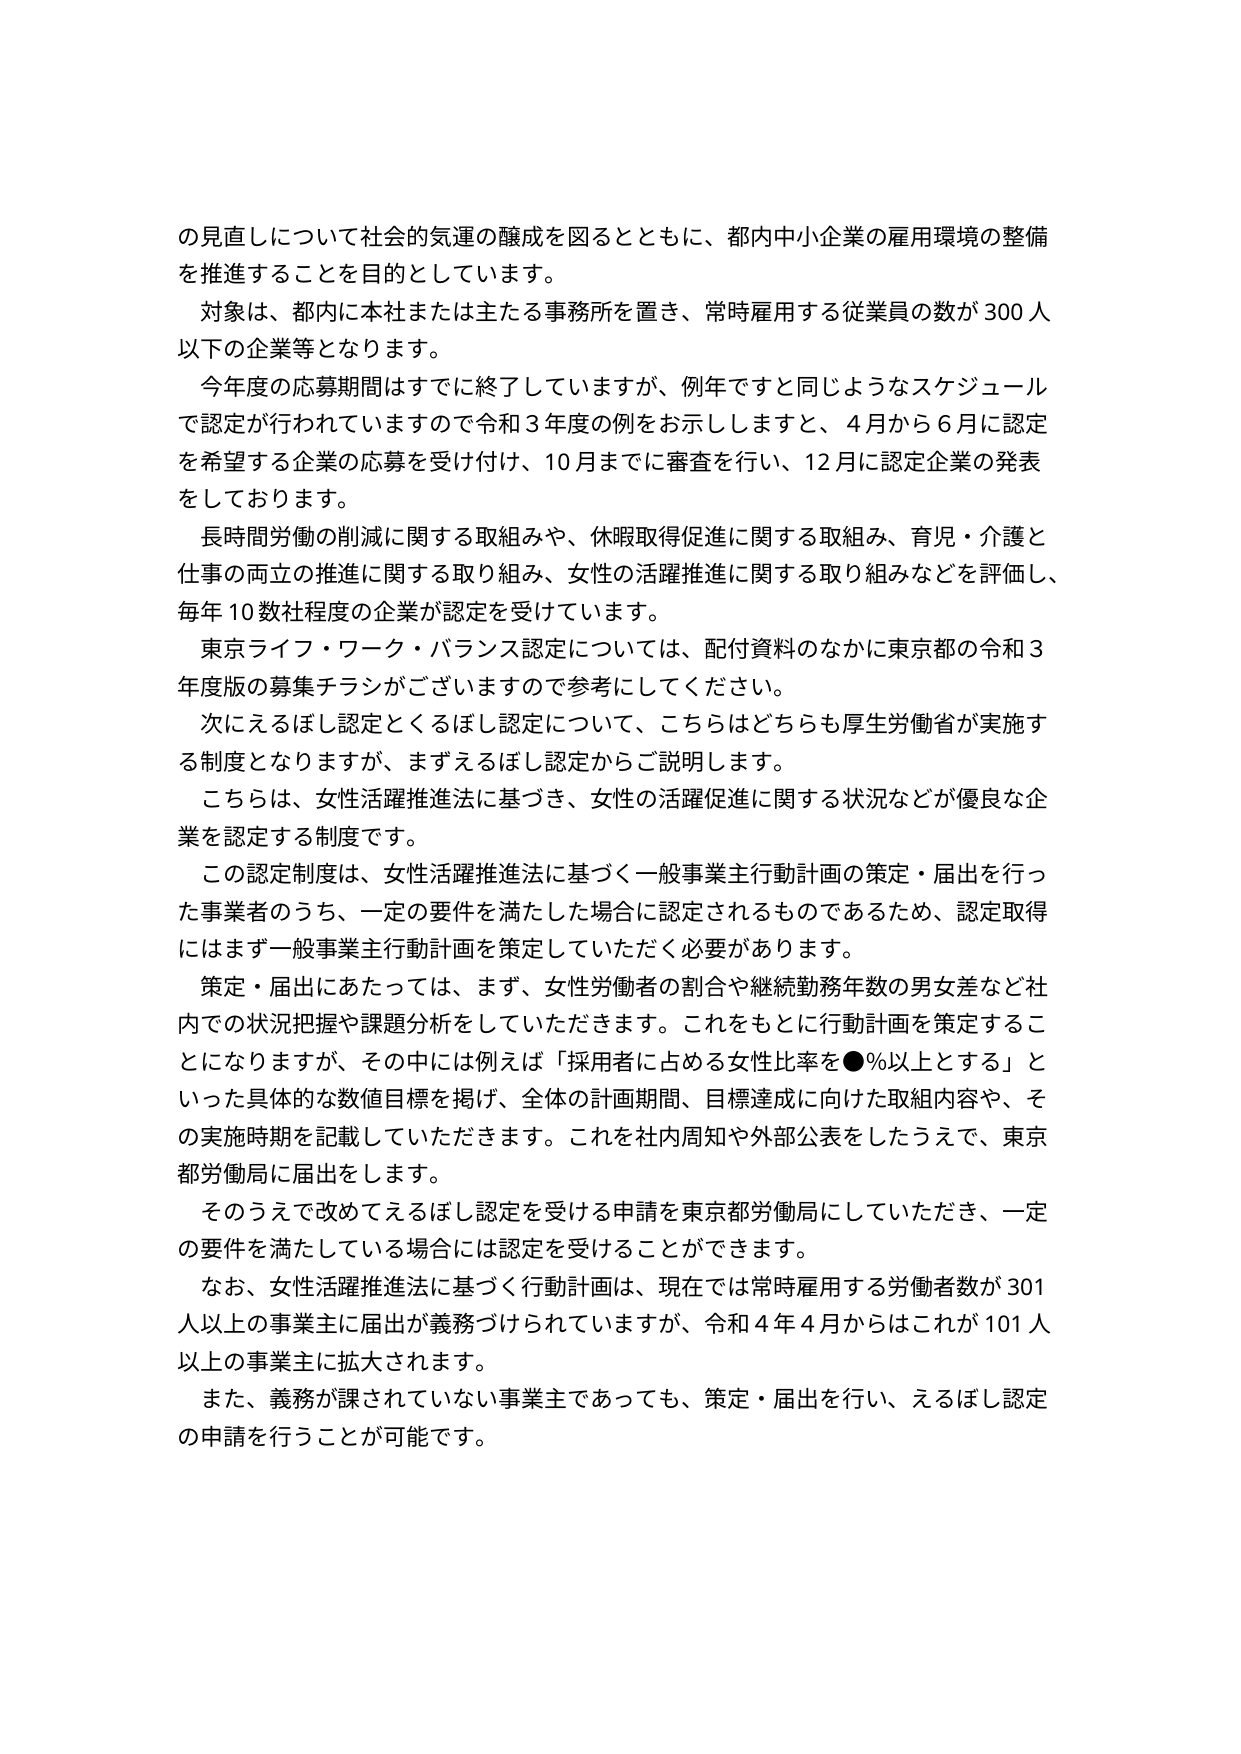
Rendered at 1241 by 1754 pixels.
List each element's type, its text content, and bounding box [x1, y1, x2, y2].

text 次にえるぼし認定とくるぼし認定について、こちらはどちらも厚生労働省が実施する制度となりますが、まずえるぼし認定からご説明します。 [177, 704, 1063, 779]
text この認定制度は、女性活躍推進法に基づく一般事業主行動計画の策定・届出を行った事業者のうち、一定の要件を満たした場合に認定されるものであるため、認定取得にはまず一般事業主行動計画を策定していただく必要があります。 [177, 854, 1063, 967]
text また、義務が課されていない事業主であっても、策定・届出を行い、えるぼし認定の申請を行うことが可能です。 [177, 1379, 1063, 1454]
text 長時間労働の削減に関する取組みや、休暇取得促進に関する取組み、育児・介護と仕事の両立の推進に関する取り組み、女性の活躍推進に関する取り組みなどを評価し、毎年10数社程度の企業が認定を受けています。 [177, 517, 1063, 629]
text 対象は、都内に本社または主たる事務所を置き、常時雇用する従業員の数が300人以下の企業等となります。 [177, 292, 1063, 367]
text こちらは、女性活躍推進法に基づき、女性の活躍促進に関する状況などが優良な企業を認定する制度です。 [177, 779, 1063, 854]
text 東京ライフ・ワーク・バランス認定については、配付資料のなかに東京都の令和３年度版の募集チラシがございますので参考にしてください。 [177, 629, 1063, 704]
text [177, 217, 1063, 292]
text なお、女性活躍推進法に基づく行動計画は、現在では常時雇用する労働者数が301人以上の事業主に届出が義務づけられていますが、令和４年４月からはこれが101人以上の事業主に拡大されます。 [177, 1267, 1063, 1379]
text 今年度の応募期間はすでに終了していますが、例年ですと同じようなスケジュールで認定が行われていますので令和３年度の例をお示ししますと、４月から６月に認定を希望する企業の応募を受け付け、10月までに審査を行い、12月に認定企業の発表をしております。 [177, 367, 1063, 517]
text そのうえで改めてえるぼし認定を受ける申請を東京都労働局にしていただき、一定の要件を満たしている場合には認定を受けることができます。 [177, 1192, 1063, 1267]
text 策定・届出にあたっては、まず、女性労働者の割合や継続勤務年数の男女差など社内での状況把握や課題分析をしていただきます。これをもとに行動計画を策定することになりますが、その中には例えば「採用者に占める女性比率を●％以上とする」といった具体的な数値目標を掲げ、全体の計画期間、目標達成に向けた取組内容や、その実施時期を記載していただきます。これを社内周知や外部公表をしたうえで、東京都労働局に届出をします。 [177, 967, 1063, 1192]
